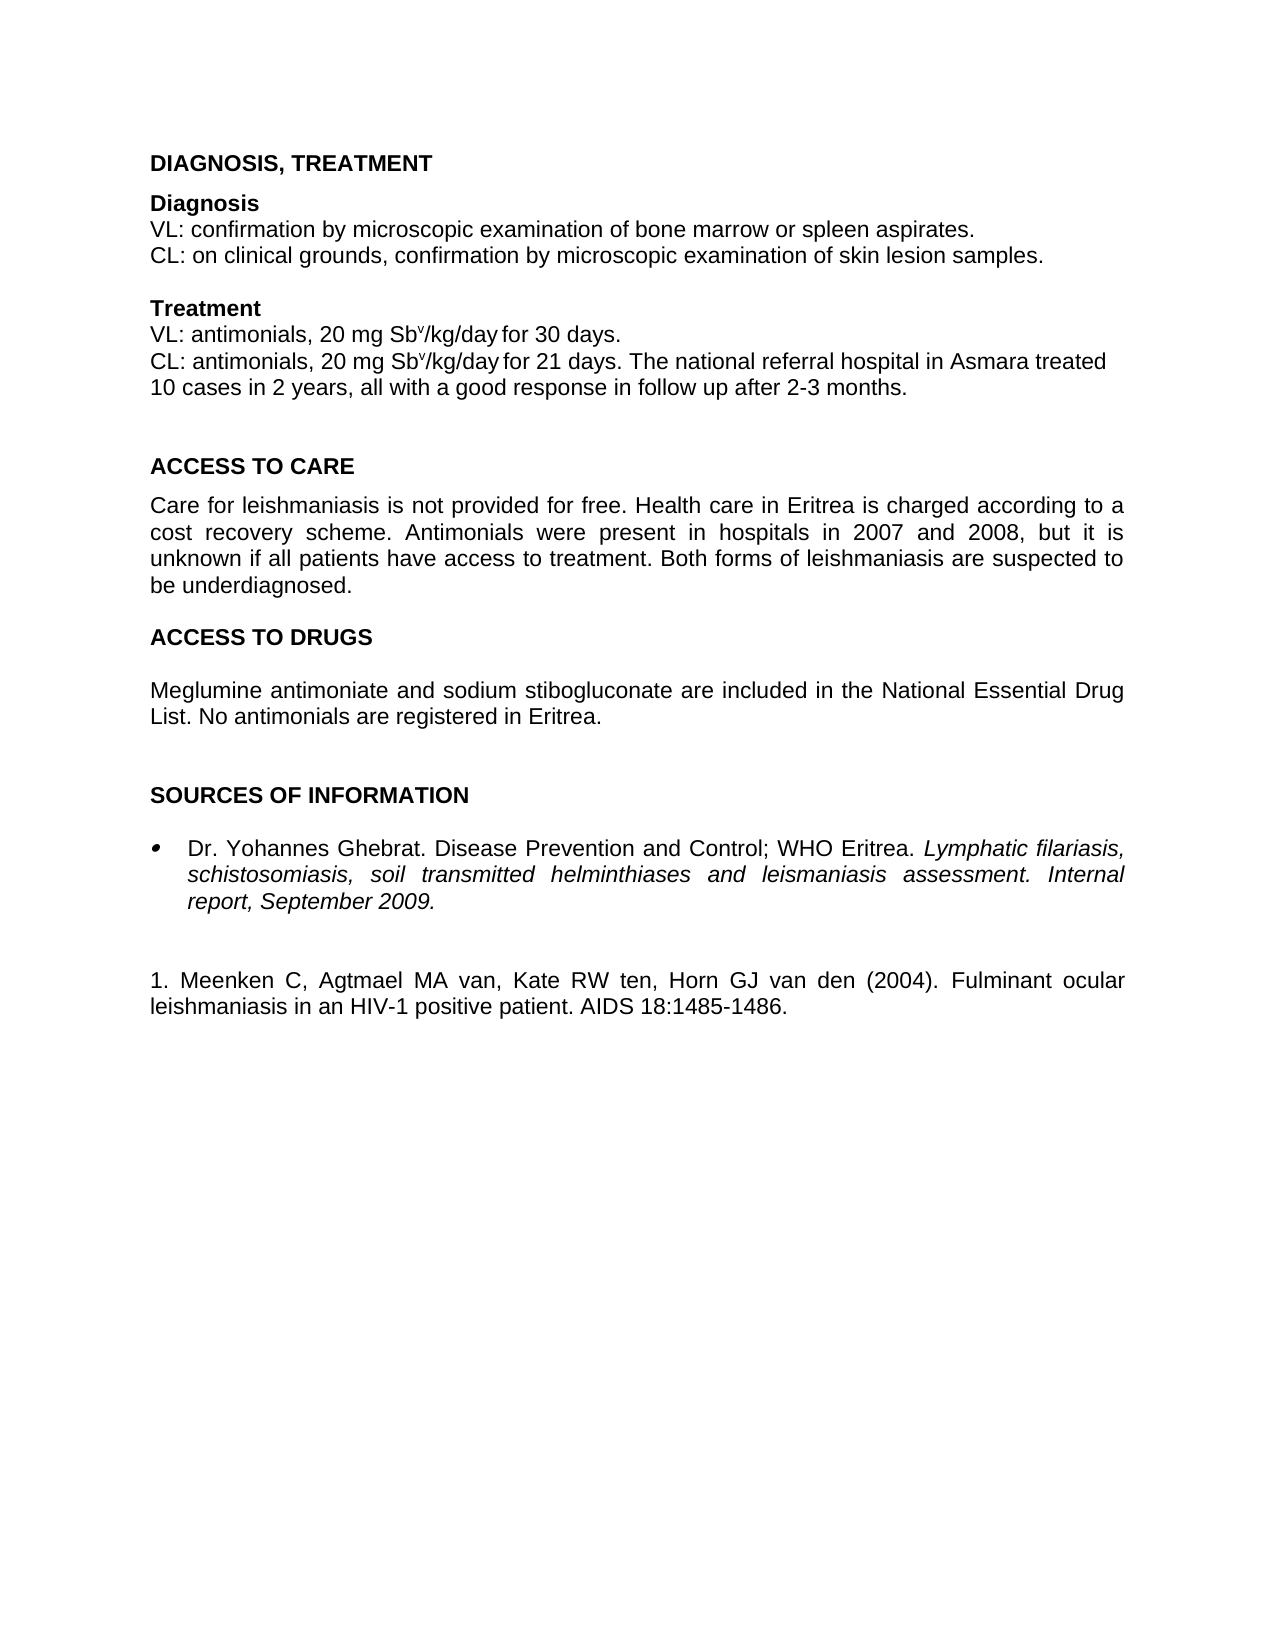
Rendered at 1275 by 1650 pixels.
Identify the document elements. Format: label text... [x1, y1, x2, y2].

text ACCESS TO CARE [150, 453, 1125, 479]
text Care for leishmaniasis is not provided for free. Health care in is charged according to a cost recovery scheme. Antimonials were present in hospitals in 2007 and 2008, but it is unknown if all patients have access to treatment. Both forms of leishmaniasis are suspected to be underdiagnosed. [150, 492, 1125, 598]
text Meglumine antimoniate and sodium stibogluconate are included in the National Essential Drug List. No antimonials are registered in . [150, 677, 1125, 730]
text 1. Meenken C, Agtmael MA van, Kate RW ten, Horn GJ van den (2004). Fulminant ocular leishmaniasis in an HIV-1 positive patient. AIDS 18:1485-1486. [150, 967, 1125, 1019]
text VL: antimonials, 20 mg Sbv/kg/day for 30 days. [150, 321, 1125, 348]
text CL: antimonials, 20 mg Sbv/kg/day for 21 days. The national referral hospital in Asmara treated 10 cases in 2 years, all with a good response in follow up after 2-3 months. [150, 348, 1125, 400]
text ACCESS TO DRUGS [150, 624, 1125, 651]
text CL: on clinical grounds, confirmation by microscopic examination of skin lesion samples. [150, 242, 1125, 268]
text SOURCES OF INFORMATION [150, 782, 1125, 809]
list Dr. Yohannes Ghebrat. Disease Prevention and Control; WHO Eritrea. Lymphatic filariasis, schistosomiasis, soil transmitted helminthiases and leismaniasis assessment. Internal report, September 2009. [150, 835, 1125, 914]
text VL: confirmation by microscopic examination of bone marrow or spleen aspirates. [150, 216, 1125, 242]
text Diagnosis [150, 189, 1125, 216]
text DIAGNOSIS, TREATMENT [150, 150, 1125, 176]
text Treatment [150, 295, 1125, 321]
